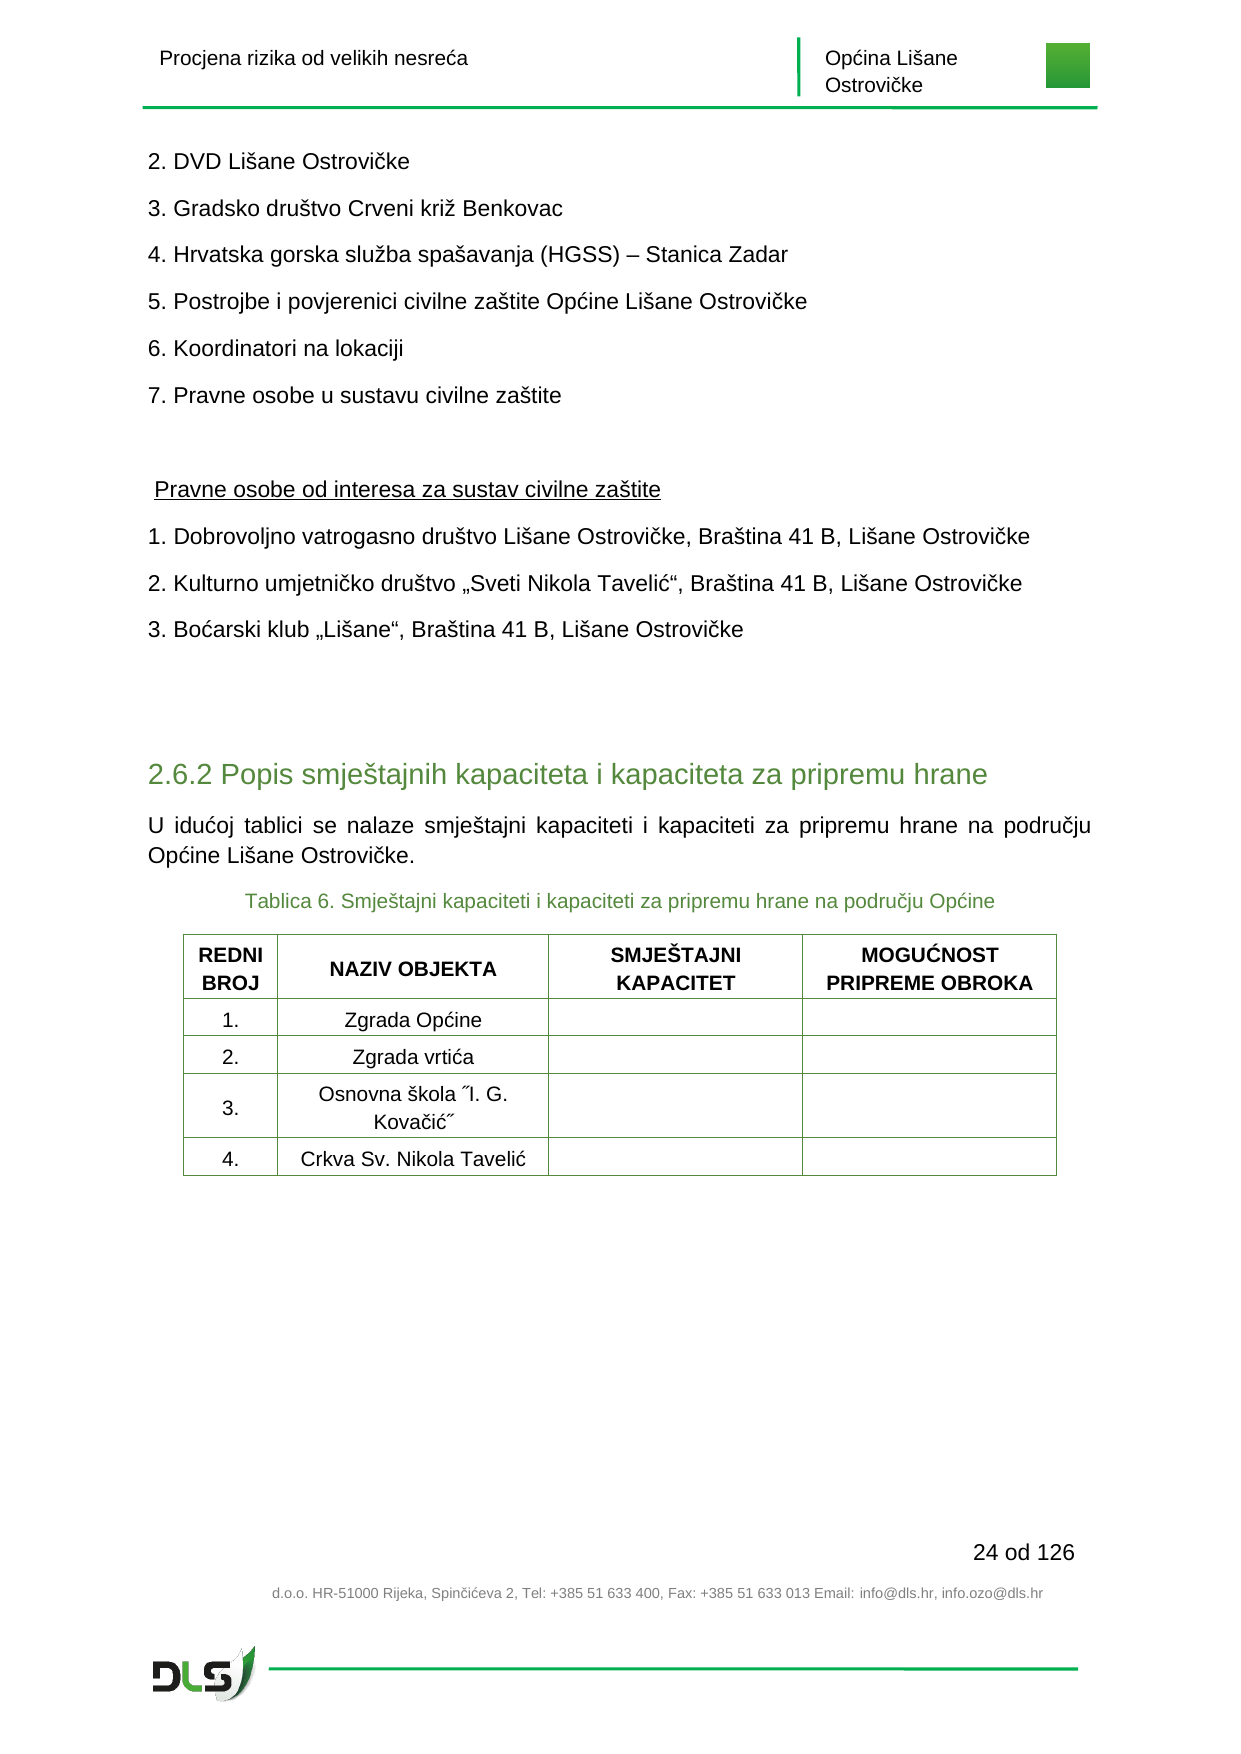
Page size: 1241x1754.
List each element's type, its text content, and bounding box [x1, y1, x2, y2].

text Pravne osobe od interesa za sustav civilne zaštite [148, 476, 1092, 502]
table_header NAZIV OBJEKTA [278, 935, 548, 998]
table_cell [803, 1036, 1056, 1073]
picture [1044, 41, 1091, 89]
text 2. DVD Lišane Ostrovičke [148, 148, 1092, 174]
table_header SMJEŠTAJNI KAPACITET [549, 935, 802, 998]
table_cell [803, 1138, 1056, 1174]
table_cell Zgrada vrtića [278, 1036, 548, 1073]
table_cell [803, 1074, 1056, 1137]
table_header REDNI BROJ [184, 935, 277, 998]
table_cell [549, 999, 802, 1035]
text 3. Gradsko društvo Crveni križ Benkovac [148, 194, 1092, 221]
text 3. Boćarski klub „Lišane“, Braština 41 B, Lišane Ostrovičke [148, 616, 1092, 643]
table_cell 3. [184, 1074, 277, 1137]
text 7. Pravne osobe u sustavu civilne zaštite [148, 382, 1092, 408]
text 6. Koordinatori na lokaciji [148, 335, 1092, 362]
table_cell Crkva Sv. Nikola Tavelić [278, 1138, 548, 1174]
text Tablica 6. Smještajni kapaciteti i kapaciteti za pripremu hrane na području Općine [148, 889, 1092, 913]
table_cell [803, 999, 1056, 1035]
picture [150, 1643, 257, 1704]
text 2. Kulturno umjetničko društvo „Sveti Nikola Tavelić“, Braština 41 B, Lišane Ostrovičke [148, 569, 1092, 596]
table_cell [549, 1074, 802, 1137]
text 4. Hrvatska gorska služba spašavanja (HGSS) – Stanica Zadar [148, 241, 1092, 268]
table_cell Zgrada Općine [278, 999, 548, 1035]
text U idućoj tablici se nalaze smještajni kapaciteti i kapaciteti za pripremu hrane na području Općine Lišane Ostrovičke. [148, 812, 1092, 869]
table_cell [549, 1036, 802, 1073]
table_cell [549, 1138, 802, 1174]
subtitle 2.6.2 Popis smještajnih kapaciteta i kapaciteta za pripremu hrane [148, 757, 1092, 791]
table_cell 2. [184, 1036, 277, 1073]
table_cell 4. [184, 1138, 277, 1174]
table_header MOGUĆNOST PRIPREME OBROKA [803, 935, 1056, 998]
table_cell Osnovna škola ˝I. G. Kovačić˝ [278, 1074, 548, 1137]
text 1. Dobrovoljno vatrogasno društvo Lišane Ostrovičke, Braština 41 B, Lišane Ostrovičke [148, 523, 1092, 549]
text 5. Postrojbe i povjerenici civilne zaštite Općine Lišane Ostrovičke [148, 288, 1092, 315]
table_cell 1. [184, 999, 277, 1035]
